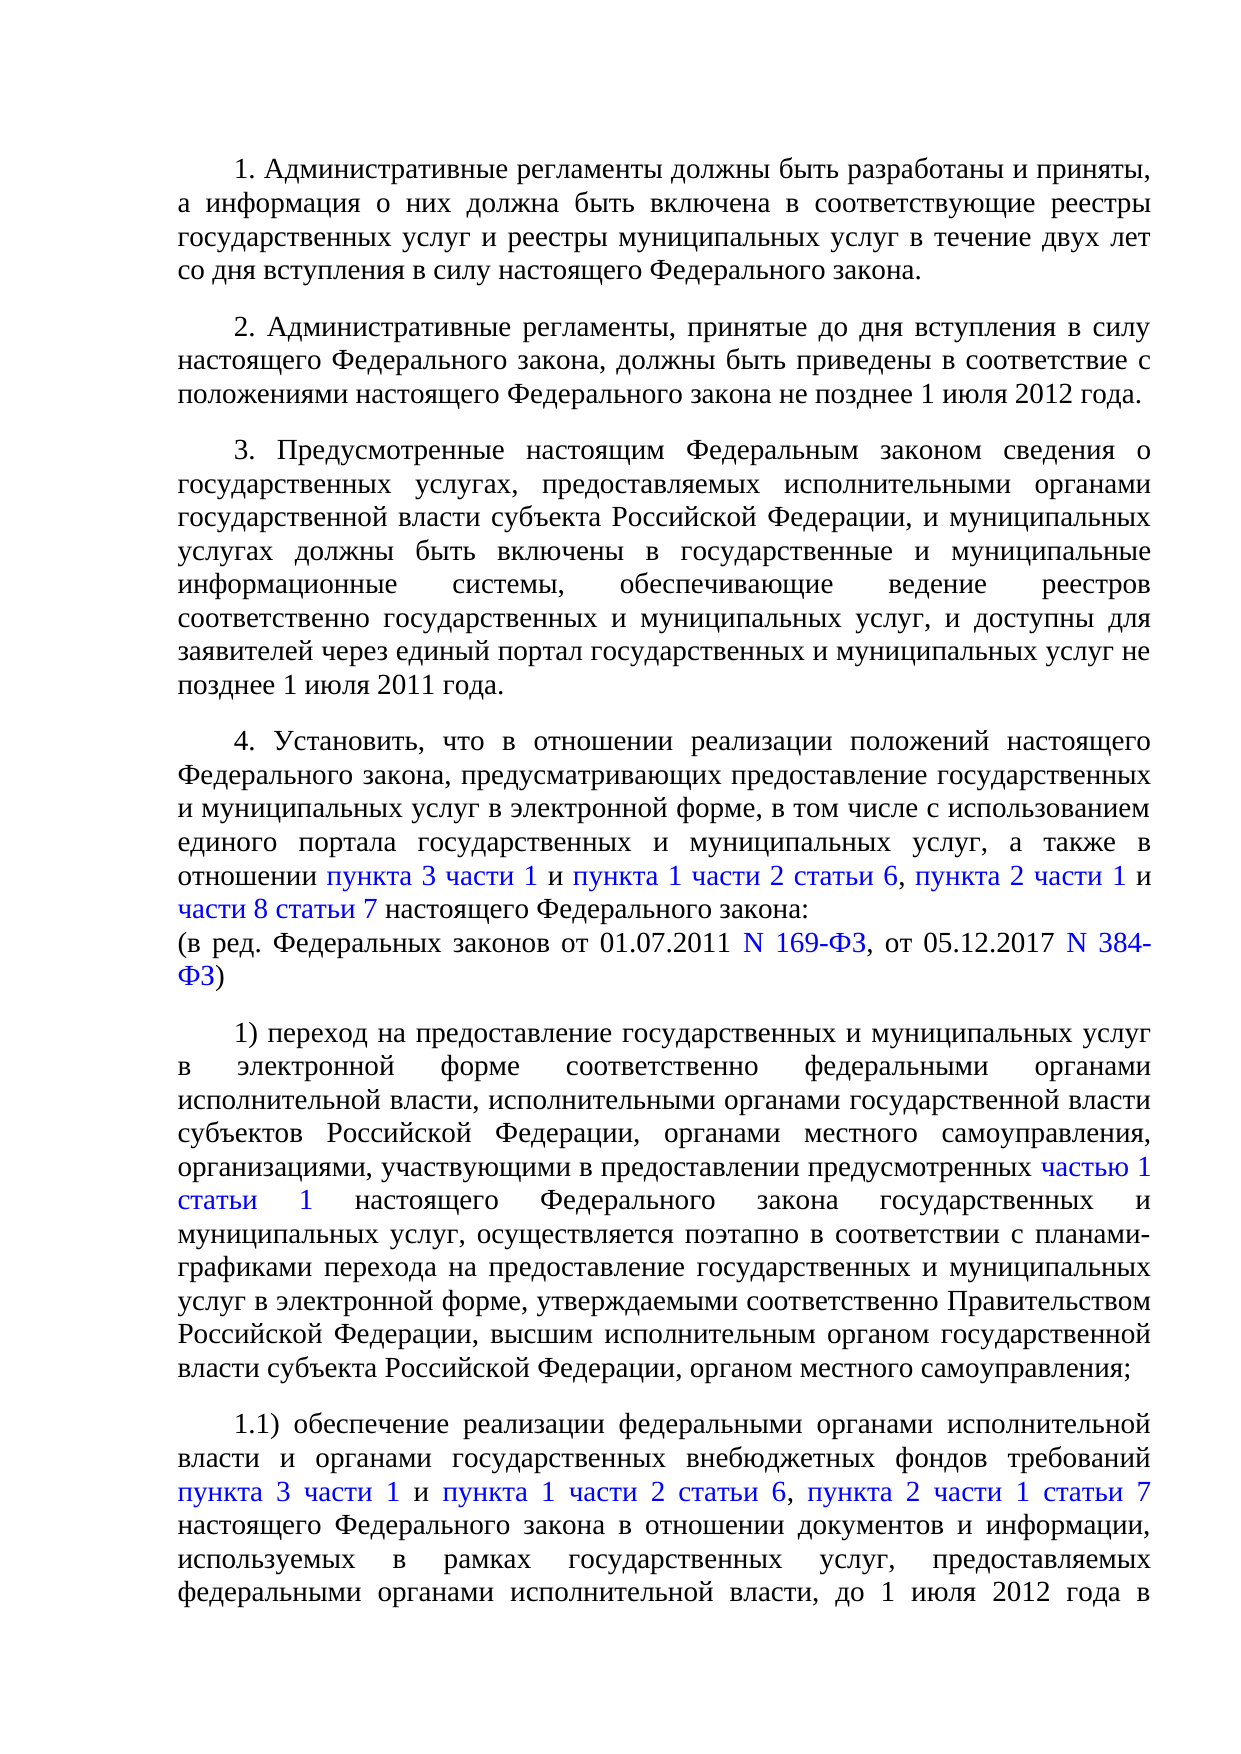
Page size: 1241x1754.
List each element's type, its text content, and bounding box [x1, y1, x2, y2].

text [177, 1407, 1152, 1608]
text 3. Предусмотренные настоящим Федеральным законом сведения о государственных услугах, предоставляемых исполнительными органами государственной власти субъекта Российской Федерации, и муниципальных услугах должны быть включены в государственные и муниципальные информационные системы, обеспечивающие ведение реестров соответственно государственных и муниципальных услуг, и доступны для заявителей через единый портал государственных и муниципальных услуг не позднее 1 июля 2011 года. [177, 432, 1152, 701]
text 1) переход на предоставление государственных и муниципальных услуг в электронной форме соответственно федеральными органами исполнительной власти, исполнительными органами государственной власти субъектов Российской Федерации, органами местного самоуправления, организациями, участвующими в предоставлении предусмотренных частью 1 статьи 1 настоящего Федерального закона государственных и муниципальных услуг, осуществляется поэтапно в соответствии с планами-графиками перехода на предоставление государственных и муниципальных услуг в электронной форме, утверждаемыми соответственно Правительством Российской Федерации, высшим исполнительным органом государственной власти субъекта Российской Федерации, органом местного самоуправления; [177, 1015, 1152, 1384]
text (в ред. Федеральных законов от 01.07.2011 N 169-ФЗ, от 05.12.2017 N 384-ФЗ) [177, 925, 1152, 992]
text 1. Административные регламенты должны быть разработаны и приняты, а информация о них должна быть включена в соответствующие реестры государственных услуг и реестры муниципальных услуг в течение двух лет со дня вступления в силу настоящего Федерального закона. [177, 152, 1152, 286]
text 4. Установить, что в отношении реализации положений настоящего Федерального закона, предусматривающих предоставление государственных и муниципальных услуг в электронной форме, в том числе с использованием единого портала государственных и муниципальных услуг, а также в отношении пункта 3 части 1 и пункта 1 части 2 статьи 6, пункта 2 части 1 и части 8 статьи 7 настоящего Федерального закона: [177, 723, 1152, 925]
text 2. Административные регламенты, принятые до дня вступления в силу настоящего Федерального закона, должны быть приведены в соответствие с положениями настоящего Федерального закона не позднее 1 июля 2012 года. [177, 309, 1152, 409]
